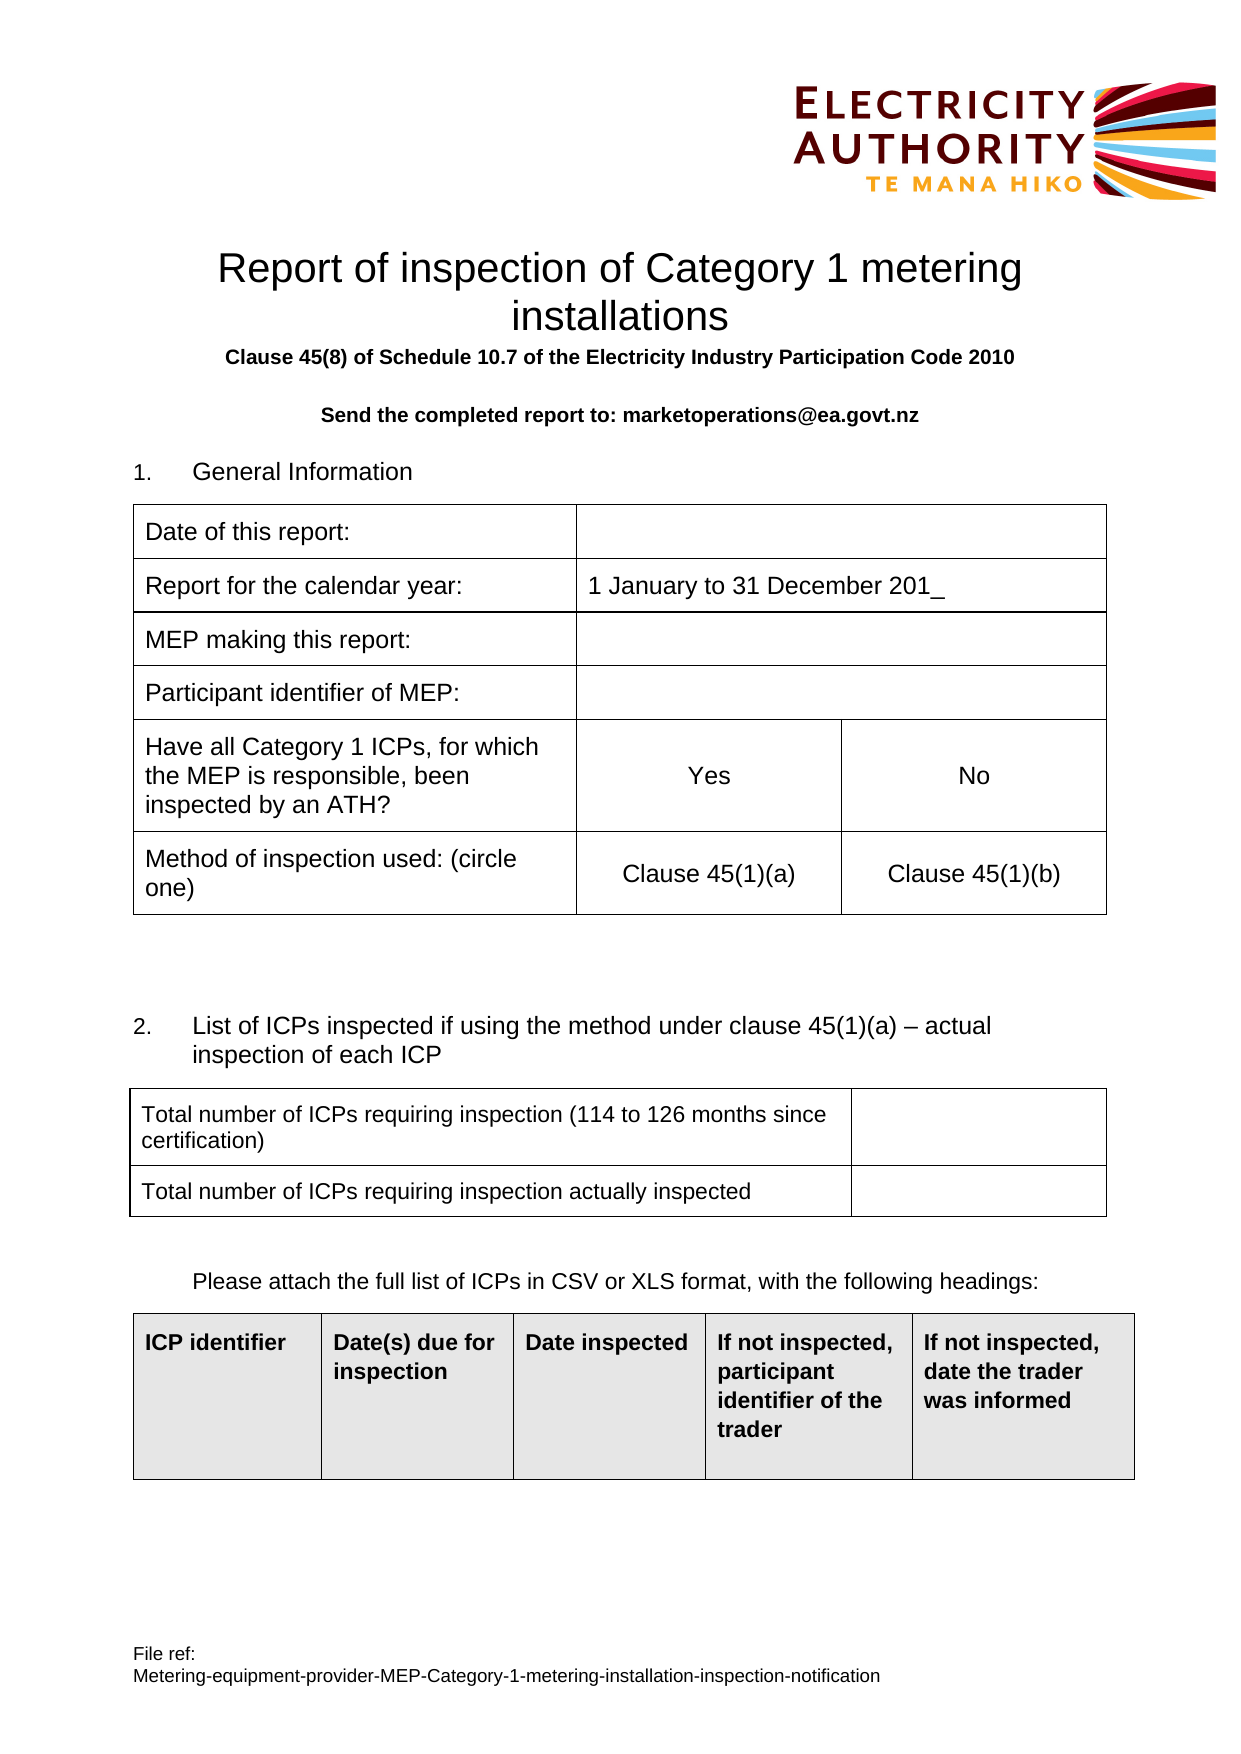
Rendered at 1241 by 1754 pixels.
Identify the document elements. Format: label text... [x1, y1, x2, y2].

table_cell MEP making this report: [134, 613, 576, 665]
picture [786, 25, 1241, 206]
table_cell Clause 45(1)(b) [842, 832, 1106, 914]
table_cell Have all Category 1 ICPs, for which the MEP is responsible, been inspected by an ATH? [134, 720, 576, 831]
table_header Date of this report: [134, 505, 576, 558]
table_header ICP identifier [134, 1314, 321, 1479]
text General Information [133, 456, 1107, 485]
list Please attach the full list of ICPs in CSV or XLS format, with the following headings: [192, 1265, 1107, 1294]
table_header [852, 1089, 1106, 1165]
table_header If not inspected, participant identifier of the trader [706, 1314, 912, 1479]
table_header [577, 505, 1106, 558]
table_cell Yes [577, 720, 841, 831]
table_cell No [842, 720, 1106, 831]
table_header If not inspected, date the trader was informed [913, 1314, 1134, 1479]
table_cell [577, 666, 1106, 719]
text Send the completed report to: marketoperations@ea.govt.nz [133, 398, 1107, 427]
table_cell [852, 1166, 1106, 1216]
table_cell Method of inspection used: (circle one) [134, 832, 576, 914]
table_header Total number of ICPs requiring inspection (114 to 126 months since certification) [131, 1089, 851, 1165]
text List of ICPs inspected if using the method under clause 45(1)(a) – actual inspection of each ICP [133, 1011, 1107, 1069]
table_cell 1 January to 31 December 201_ [577, 559, 1106, 611]
text Clause 45(8) of Schedule 10.7 of the Electricity Industry Participation Code 2010 [133, 339, 1107, 368]
table_cell Clause 45(1)(a) [577, 832, 841, 914]
table_header Date inspected [514, 1314, 705, 1479]
table_cell [577, 613, 1106, 665]
table_cell Total number of ICPs requiring inspection actually inspected [131, 1166, 851, 1216]
table_cell Report for the calendar year: [134, 559, 576, 611]
table_header Date(s) due for inspection [322, 1314, 513, 1479]
text Report of inspection of Category 1 metering installations [133, 243, 1107, 339]
table_cell Participant identifier of MEP: [134, 666, 576, 719]
